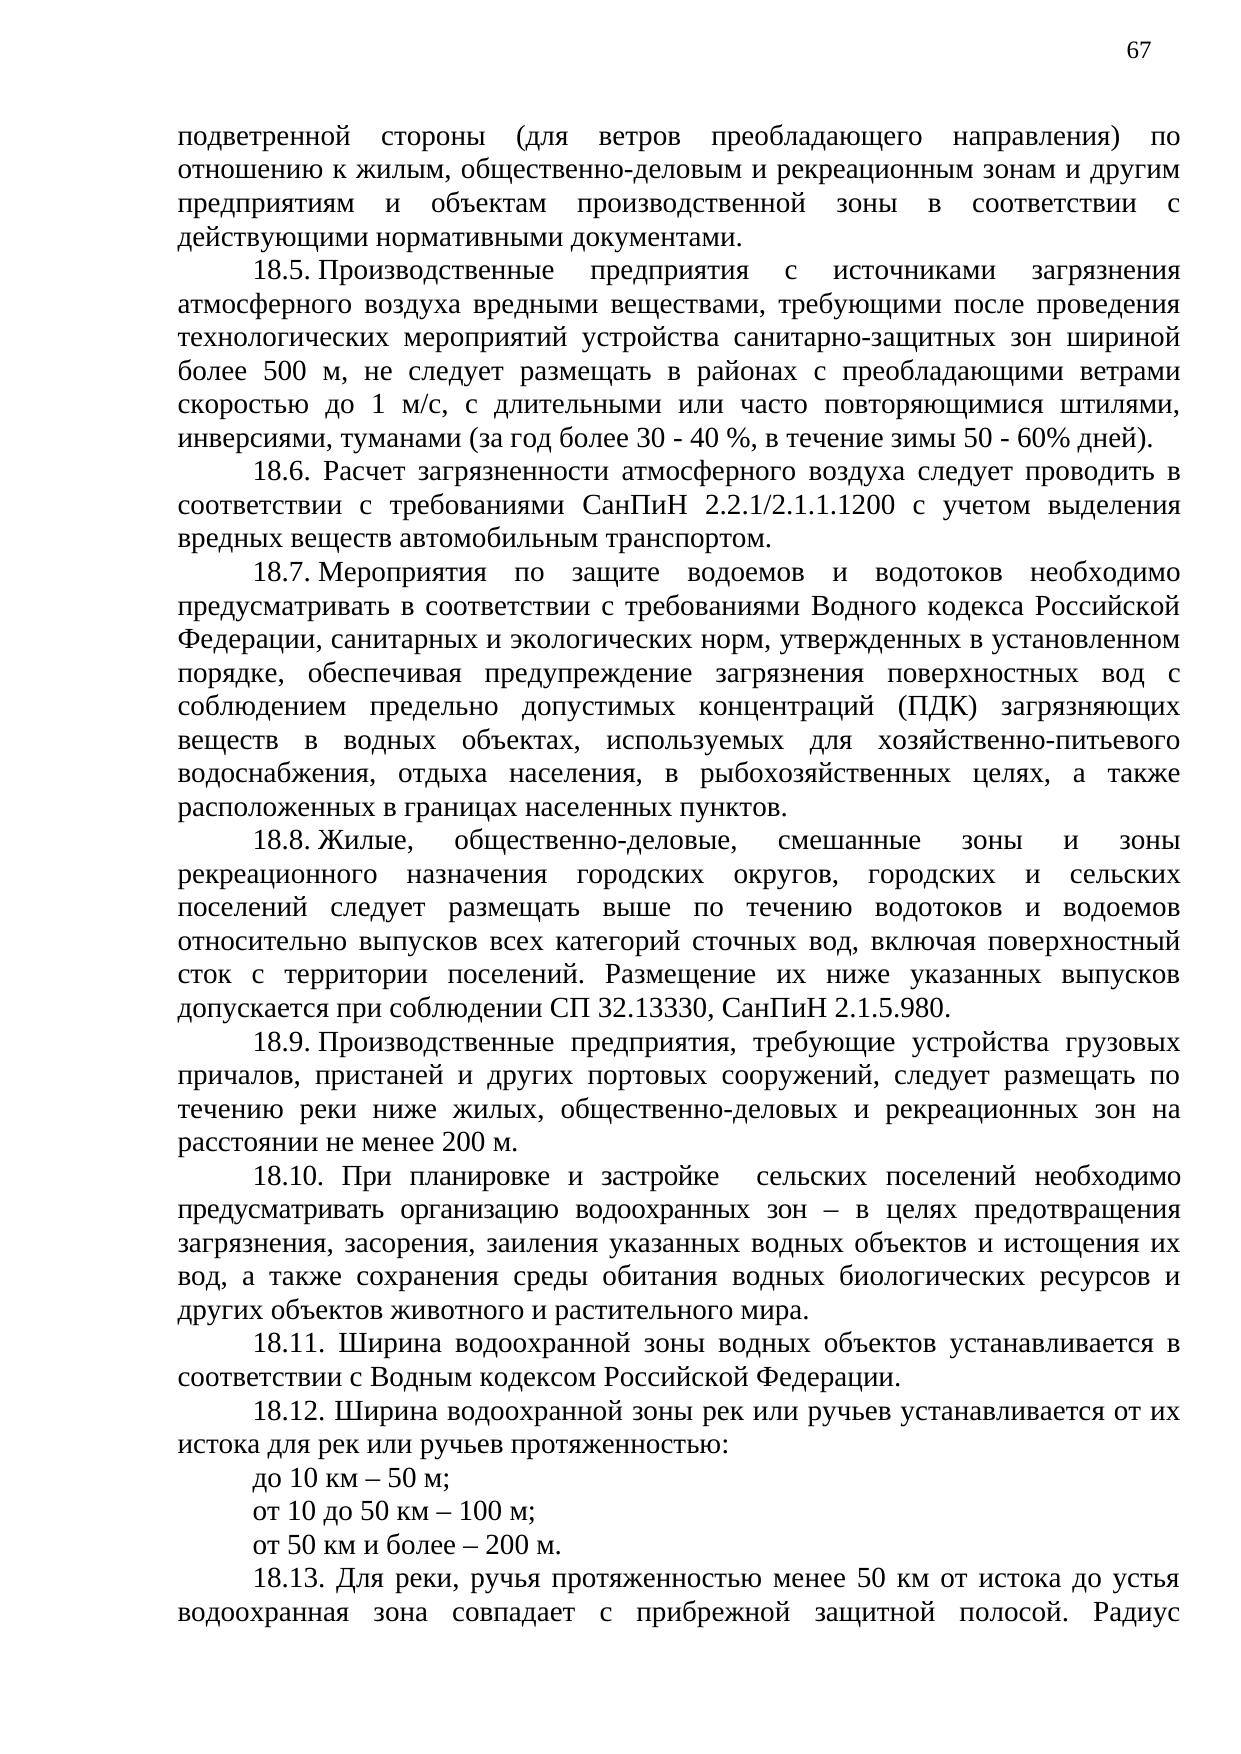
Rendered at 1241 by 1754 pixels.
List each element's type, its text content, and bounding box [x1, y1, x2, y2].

text 18.11. Ширина водоохранной зоны водных объектов устанавливается в соответствии с Водным кодексом Российской Федерации. [177, 1326, 1181, 1393]
text 18.12. Ширина водоохранной зоны рек или ручьев устанавливается от их истока для рек или ручьев протяженностью: [177, 1393, 1181, 1460]
text до – ; [177, 1460, 1181, 1493]
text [177, 118, 1181, 252]
text от и более – . [177, 1527, 1181, 1560]
text 18.6. Расчет загрязненности атмосферного воздуха следует проводить в соответствии с требованиями СанПиН 2.2.1/2.1.1.1200 с учетом выделения вредных веществ автомобильным транспортом. [177, 453, 1181, 554]
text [177, 1560, 1181, 1627]
text 18.8. Жилые, общественно-деловые, смешанные зоны и зоны рекреационного назначения городских округов, городских и сельских поселений следует размещать выше по течению водотоков и водоемов относительно выпусков всех категорий сточных вод, включая поверхностный сток с территории поселений. Размещение их ниже указанных выпусков допускается при соблюдении СП 32.13330, СанПиН 2.1.5.980. [177, 822, 1181, 1024]
text от 10 до – ; [177, 1493, 1181, 1527]
text 18.5. Производственные предприятия с источниками загрязнения атмосферного воздуха вредными веществами, требующими после проведения технологических мероприятий устройства санитарно-защитных зон шириной более , не следует размещать в районах с преобладающими ветрами скоростью до 1 м/с, с длительными или часто повторяющимися штилями, инверсиями, туманами (за год более 30 - 40 %, в течение зимы 50 - 60% дней). [177, 252, 1181, 453]
text 18.9. Производственные предприятия, требующие устройства грузовых причалов, пристаней и других портовых сооружений, следует размещать по течению реки ниже жилых, общественно-деловых и рекреационных зон на расстоянии не менее . [177, 1024, 1181, 1158]
text 18.10. При планировке и застройке сельских поселений необходимо предусматривать организацию водоохранных зон – в целях предотвращения загрязнения, засорения, заиления указанных водных объектов и истощения их вод, а также сохранения среды обитания водных биологических ресурсов и других объектов животного и растительного мира. [177, 1158, 1181, 1326]
text 18.7. Мероприятия по защите водоемов и водотоков необходимо предусматривать в соответствии с требованиями Водного кодекса Российской Федерации, санитарных и экологических норм, утвержденных в установленном порядке, обеспечивая предупреждение загрязнения поверхностных вод с соблюдением предельно допустимых концентраций (ПДК) загрязняющих веществ в водных объектах, используемых для хозяйственно-питьевого водоснабжения, отдыха населения, в рыбохозяйственных целях, а также расположенных в границах населенных пунктов. [177, 554, 1181, 822]
